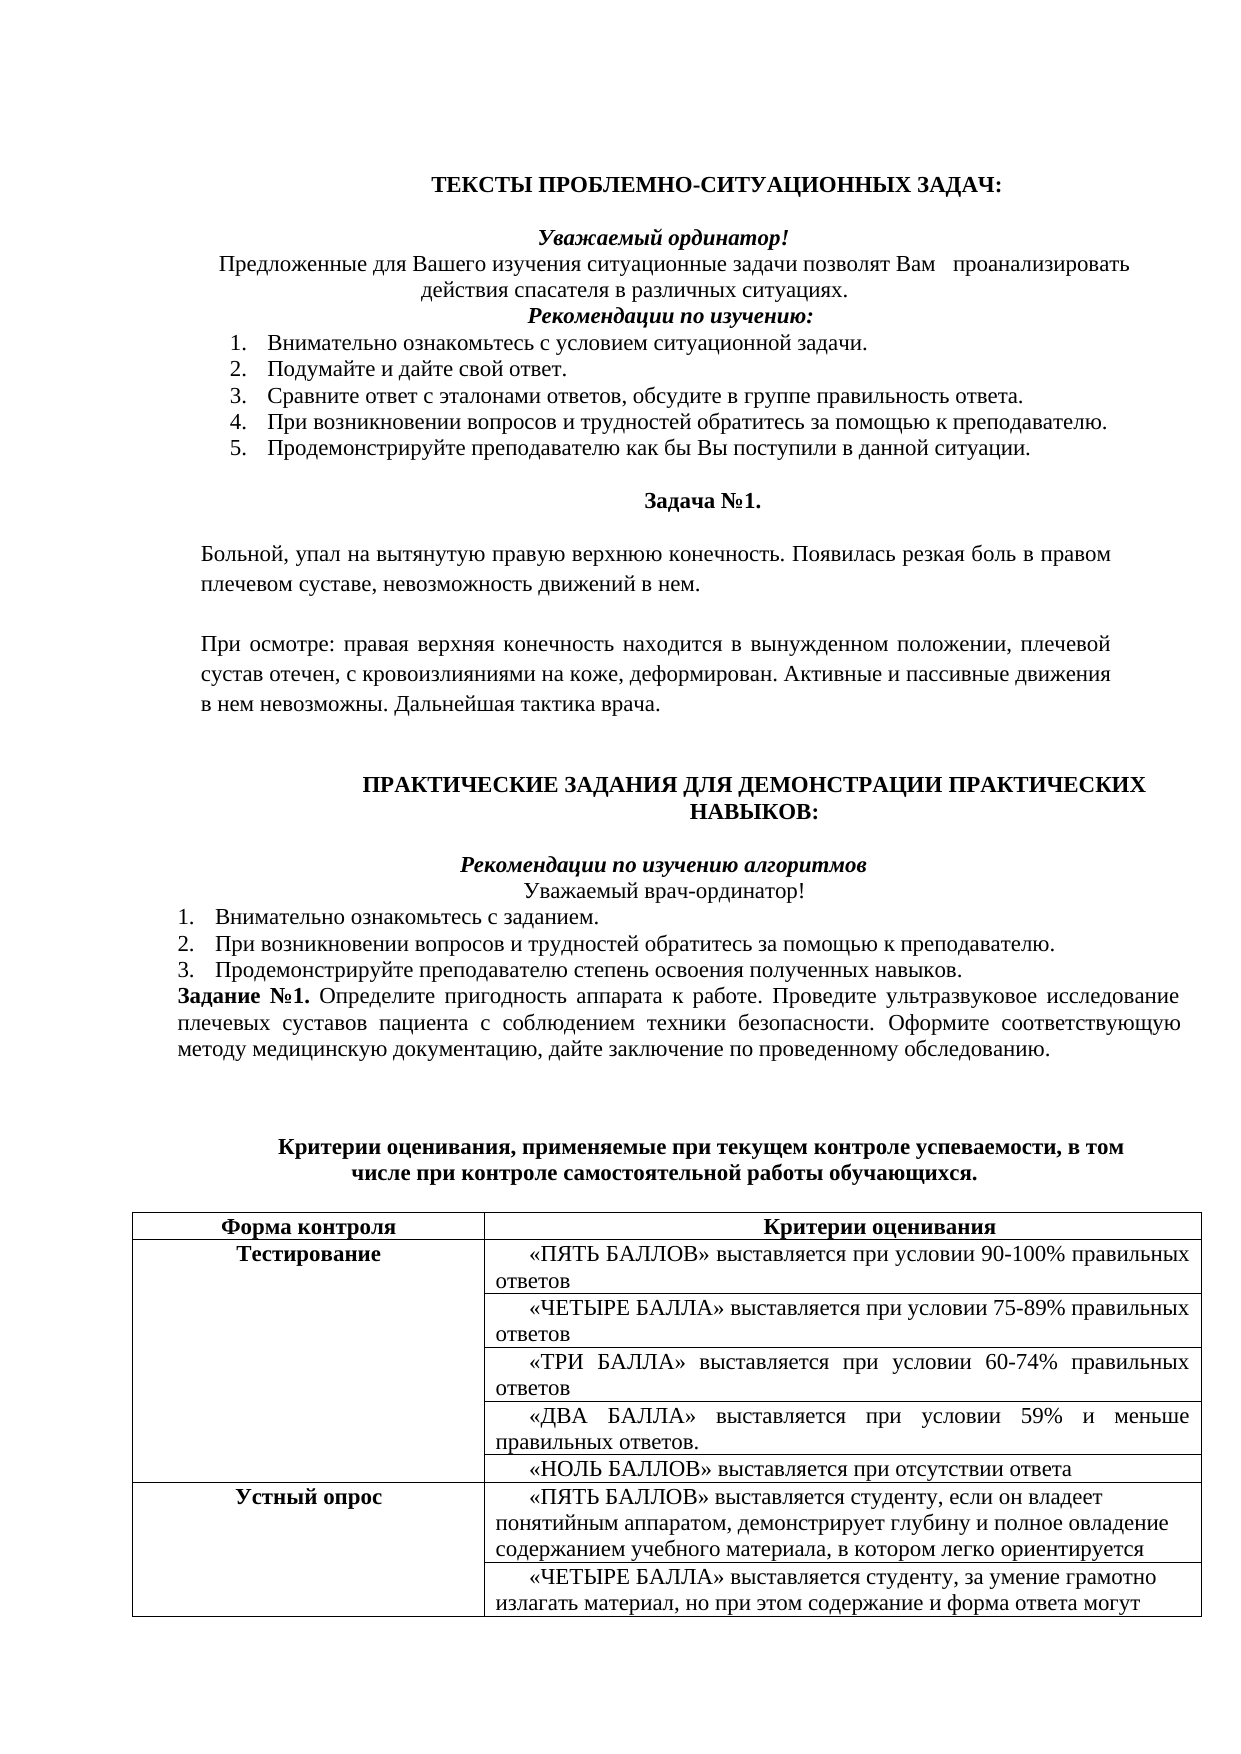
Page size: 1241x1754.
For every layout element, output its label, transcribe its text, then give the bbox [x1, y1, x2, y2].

table_cell «ПЯТЬ БАЛЛОВ» выставляется студенту, если он владеет понятийным аппаратом, демонстрирует глубину и полное овладение содержанием учебного материала, в котором легко ориентируется [485, 1483, 1201, 1562]
list Продемонстрируйте преподавателю как бы Вы поступили в данной ситуации. [229, 434, 1152, 461]
table_cell «ТРИ БАЛЛА» выставляется при условии 60-74% правильных ответов [485, 1348, 1201, 1401]
text При осмотре: правая верхняя конечность находится в вынужденном положении, плечевой сустав отечен, с кровоизлияниями на коже, деформирован. Активные и пассивные движения в нем невозможны. Дальнейшая тактика врача. [201, 626, 1113, 716]
table_cell Устный опрос [133, 1483, 484, 1616]
list Сравните ответ с эталонами ответов, обсудите в группе правильность ответа. [229, 382, 1152, 408]
table_cell «ПЯТЬ БАЛЛОВ» выставляется при условии 90-100% правильных ответов [485, 1240, 1201, 1293]
text Больной, упал на вытянутую правую верхнюю конечность. Появилась резкая боль в правом плечевом суставе, невозможность движений в нем. [201, 537, 1113, 597]
text ТЕКСТЫ ПРОБЛЕМНО-СИТУАЦИОННЫХ ЗАДАЧ: [252, 171, 1181, 197]
text Уважаемый ординатор! [177, 223, 1152, 250]
table_cell Тестирование [133, 1240, 484, 1482]
text Рекомендации по изучению алгоритмов [177, 851, 1152, 877]
table_cell «ДВА БАЛЛА» выставляется при условии 59% и меньше правильных ответов. [485, 1402, 1201, 1454]
table_cell «ЧЕТЫРЕ БАЛЛА» выставляется при условии 75-89% правильных ответов [485, 1294, 1201, 1347]
list Внимательно ознакомьтесь с заданием. [177, 903, 1152, 930]
table_header Форма контроля [133, 1213, 484, 1239]
text Задача №1. [177, 487, 1154, 513]
text Практические ЗАДАНИЯ ДЛЯ Демонстрации ПРАКТИЧЕСКИХ НАВЫКОВ: [327, 772, 1181, 824]
table_cell «НОЛЬ БАЛЛОВ» выставляется при отсутствии ответа [485, 1455, 1201, 1482]
text Критерии оценивания, применяемые при текущем контроле успеваемости, в том числе при контроле самостоятельной работы обучающихся. [177, 1133, 1152, 1186]
text Уважаемый врач-ординатор! [177, 877, 1152, 903]
list Продемонстрируйте преподавателю степень освоения полученных навыков. [177, 956, 1152, 982]
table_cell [485, 1563, 1201, 1616]
table_header Критерии оценивания [485, 1213, 1201, 1239]
list Подумайте и дайте свой ответ. [229, 355, 1152, 382]
list Внимательно ознакомьтесь с условием ситуационной задачи. [229, 329, 1152, 355]
text Предложенные для Вашего изучения ситуационные задачи позволят Вам проанализировать действия спасателя в различных ситуациях. [118, 250, 1152, 303]
list При возникновении вопросов и трудностей обратитесь за помощью к преподавателю. [229, 408, 1152, 434]
list При возникновении вопросов и трудностей обратитесь за помощью к преподавателю. [177, 930, 1152, 956]
text Рекомендации по изучению: [118, 303, 1152, 329]
text Задание №1. Определите пригодность аппарата к работе. Проведите ультразвуковое исследование плечевых суставов пациента с соблюдением техники безопасности. Оформите соответствующую методу медицинскую документацию, дайте заключение по проведенному обследованию. [177, 982, 1181, 1061]
